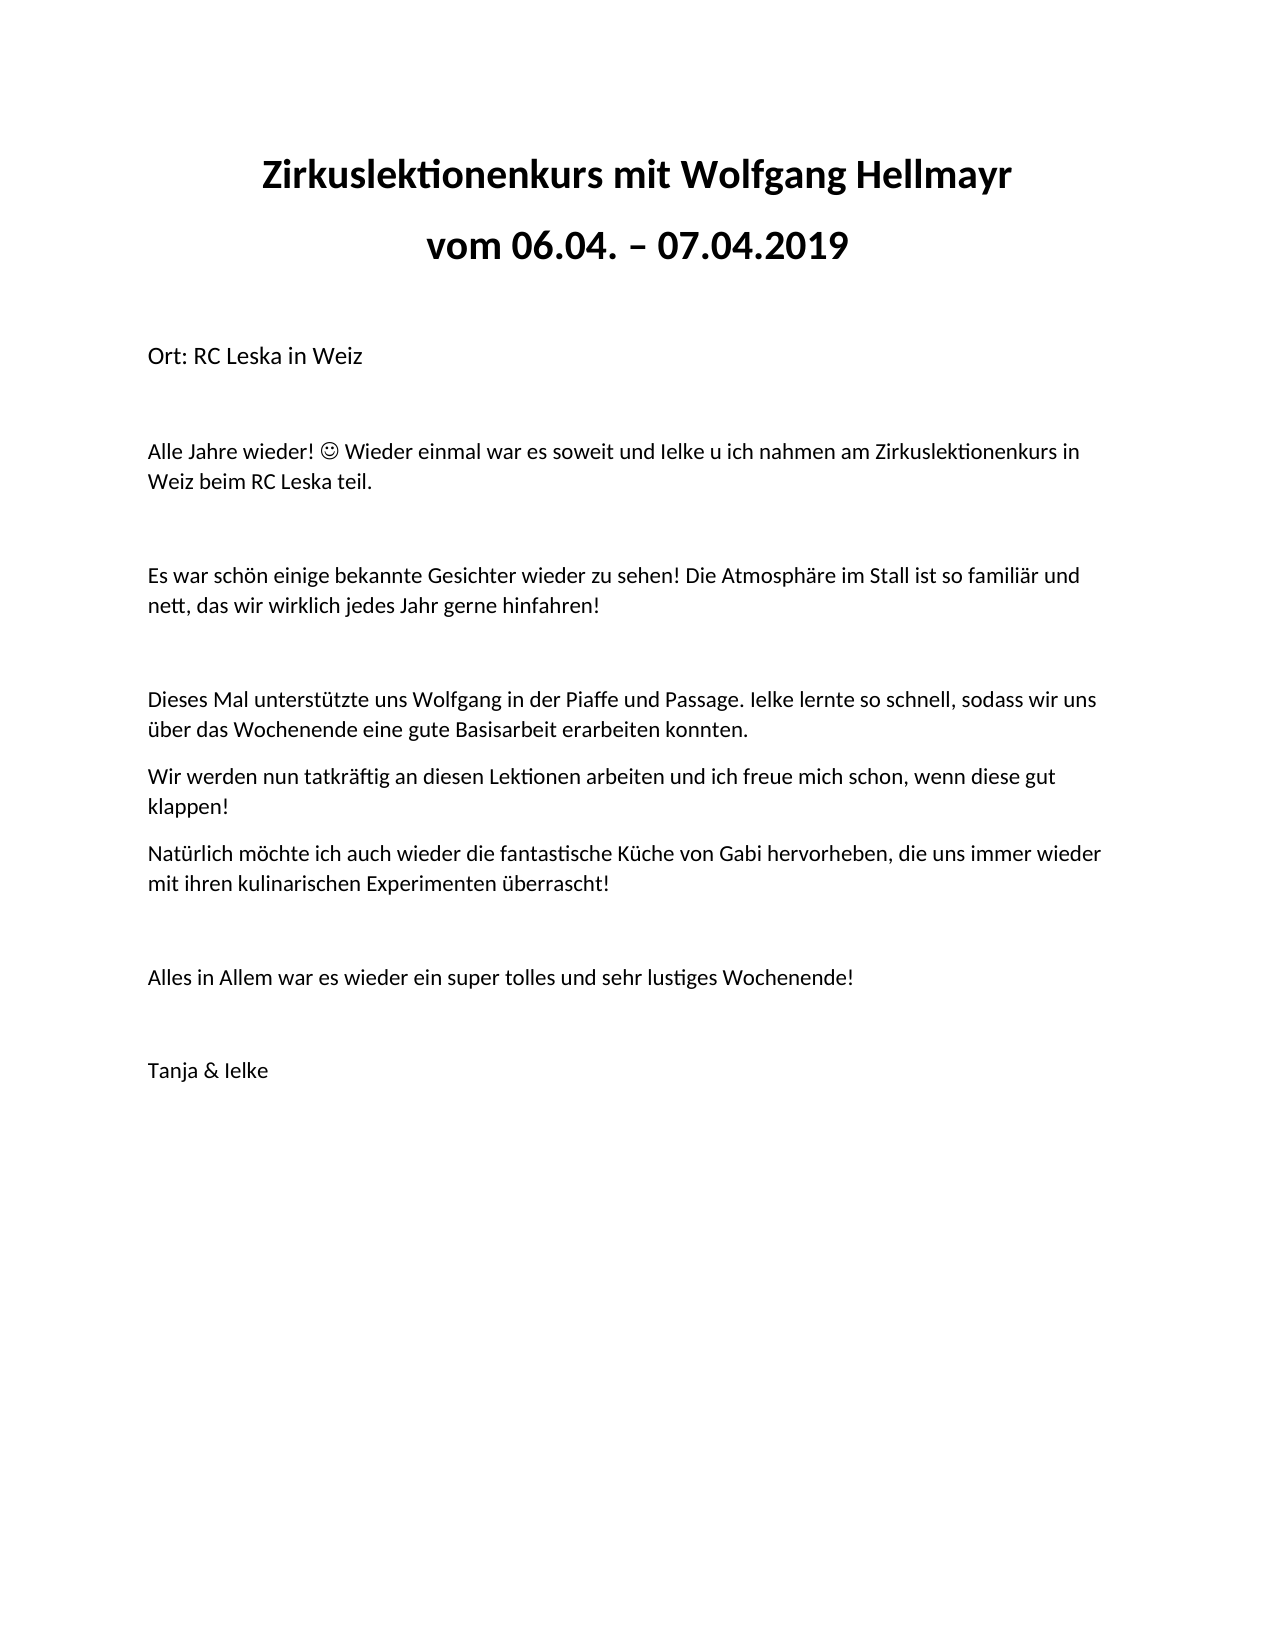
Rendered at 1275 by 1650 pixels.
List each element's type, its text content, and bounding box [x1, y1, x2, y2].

text Alle Jahre wieder! Wieder einmal war es soweit und Ielke u ich nahmen am Zirkuslektionenkurs in Weiz beim RC Leska teil. [148, 437, 1127, 495]
text Dieses Mal unterstützte uns Wolfgang in der Piaffe und Passage. Ielke lernte so schnell, sodass wir uns über das Wochenende eine gute Basisarbeit erarbeiten konnten. [148, 685, 1127, 743]
text Zirkuslektionenkurs mit Wolfgang Hellmayr [148, 148, 1127, 198]
text vom 06.04. – 07.04.2019 [148, 219, 1127, 270]
text Wir werden nun tatkräftig an diesen Lektionen arbeiten und ich freue mich schon, wenn diese gut klappen! [148, 762, 1127, 820]
text Ort: RC Leska in Weiz [148, 340, 1127, 371]
text Alles in Allem war es wieder ein super tolles und sehr lustiges Wochenende! [148, 963, 1127, 991]
text Tanja & Ielke [148, 1057, 1127, 1084]
text Es war schön einige bekannte Gesichter wieder zu sehen! Die Atmosphäre im Stall ist so familiär und nett, das wir wirklich jedes Jahr gerne hinfahren! [148, 561, 1127, 619]
text Natürlich möchte ich auch wieder die fantastische Küche von Gabi hervorheben, die uns immer wieder mit ihren kulinarischen Experimenten überrascht! [148, 839, 1127, 897]
